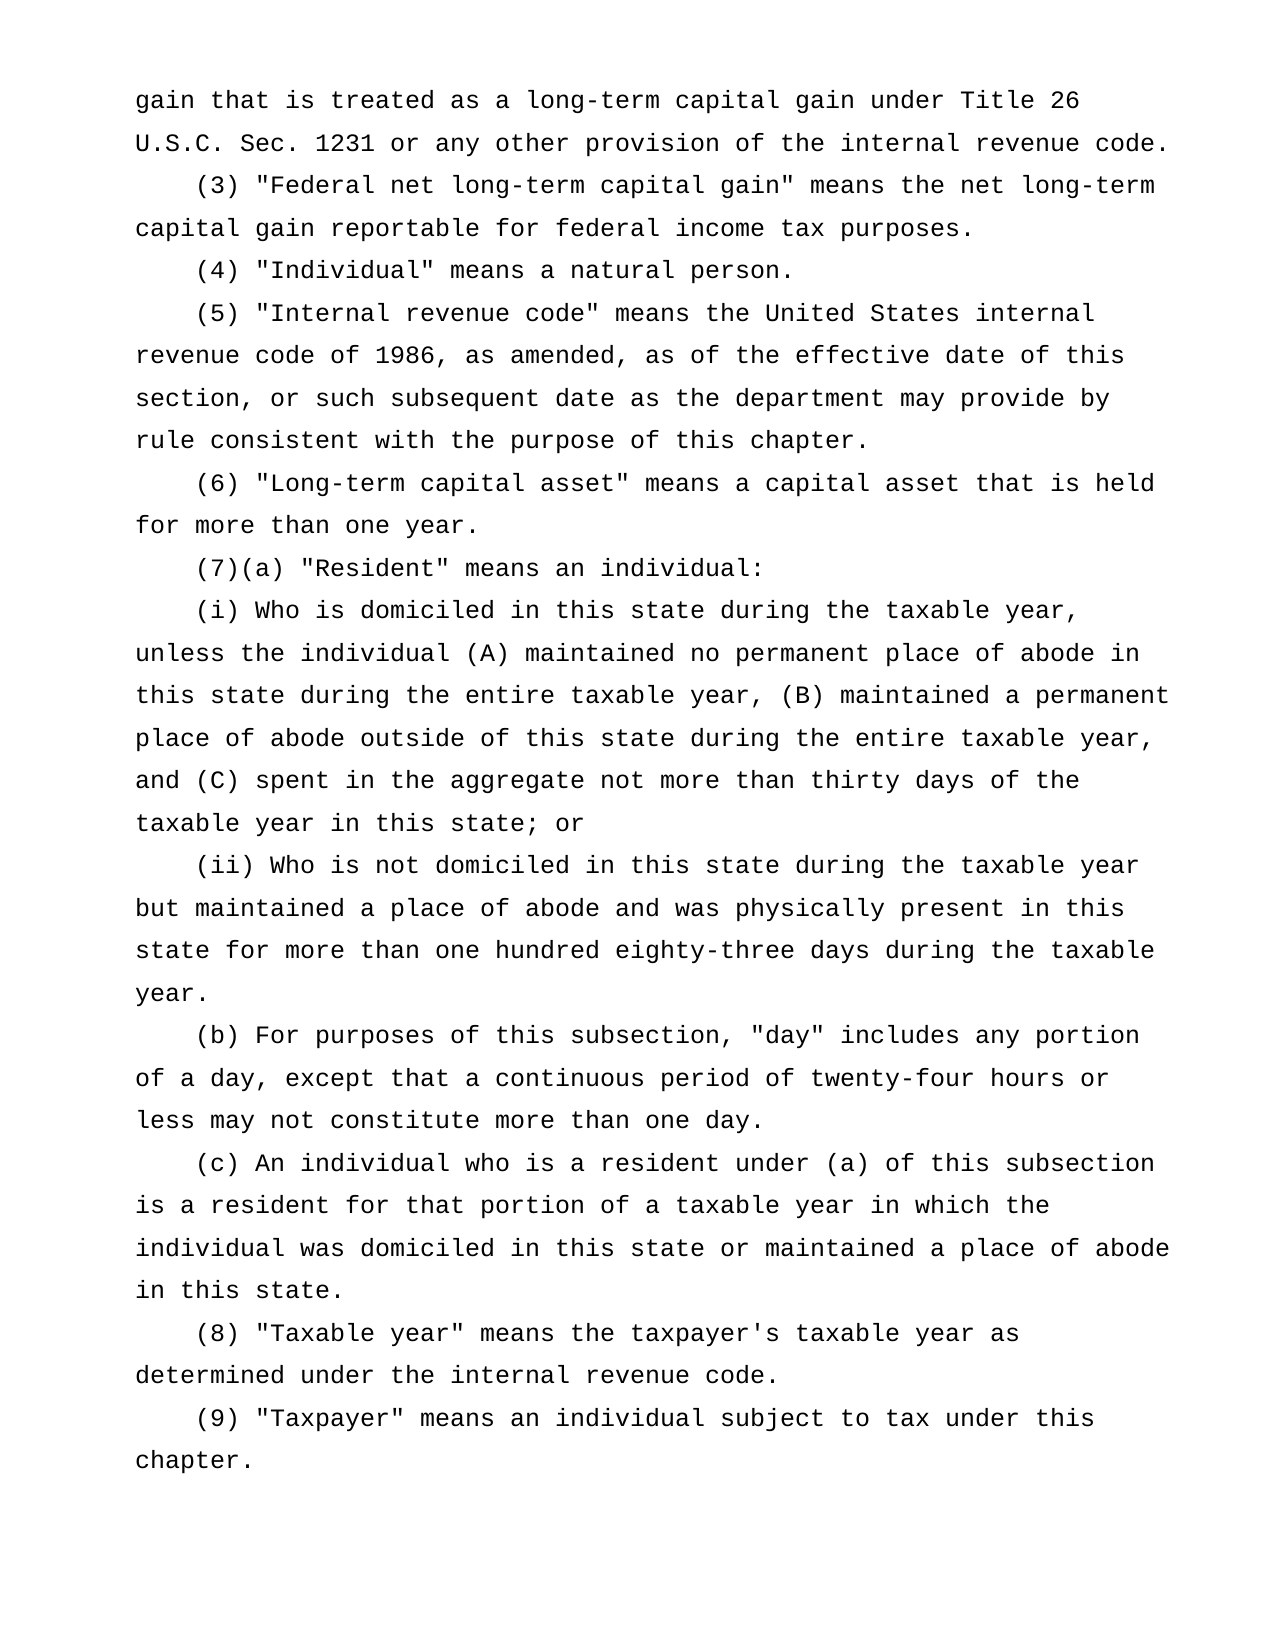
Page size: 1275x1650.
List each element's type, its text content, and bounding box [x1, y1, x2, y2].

text (i) Who is domiciled in this state during the taxable year, unless the individual (A) maintained no permanent place of abode in this state during the entire taxable year, (B) maintained a permanent place of abode outside of this state during the entire taxable year, and (C) spent in the aggregate not more than thirty days of the taxable year in this state; or [135, 585, 1170, 840]
text (3) "Federal net long-term capital gain" means the net long-term capital gain reportable for federal income tax purposes. [135, 160, 1170, 245]
text (8) "Taxable year" means the taxpayer's taxable year as determined under the internal revenue code. [135, 1307, 1170, 1392]
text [135, 75, 1170, 160]
text (ii) Who is not domiciled in this state during the taxable year but maintained a place of abode and was physically present in this state for more than one hundred eighty-three days during the taxable year. [135, 840, 1170, 1010]
text (c) An individual who is a resident under (a) of this subsection is a resident for that portion of a taxable year in which the individual was domiciled in this state or maintained a place of abode in this state. [135, 1137, 1170, 1307]
text (9) "Taxpayer" means an individual subject to tax under this chapter. [135, 1392, 1170, 1477]
text (7)(a) "Resident" means an individual: [135, 542, 1170, 585]
text (4) "Individual" means a natural person. [135, 245, 1170, 287]
text (5) "Internal revenue code" means the United States internal revenue code of 1986, as amended, as of the effective date of this section, or such subsequent date as the department may provide by rule consistent with the purpose of this chapter. [135, 287, 1170, 457]
text (b) For purposes of this subsection, "day" includes any portion of a day, except that a continuous period of twenty-four hours or less may not constitute more than one day. [135, 1010, 1170, 1137]
text (6) "Long-term capital asset" means a capital asset that is held for more than one year. [135, 457, 1170, 542]
